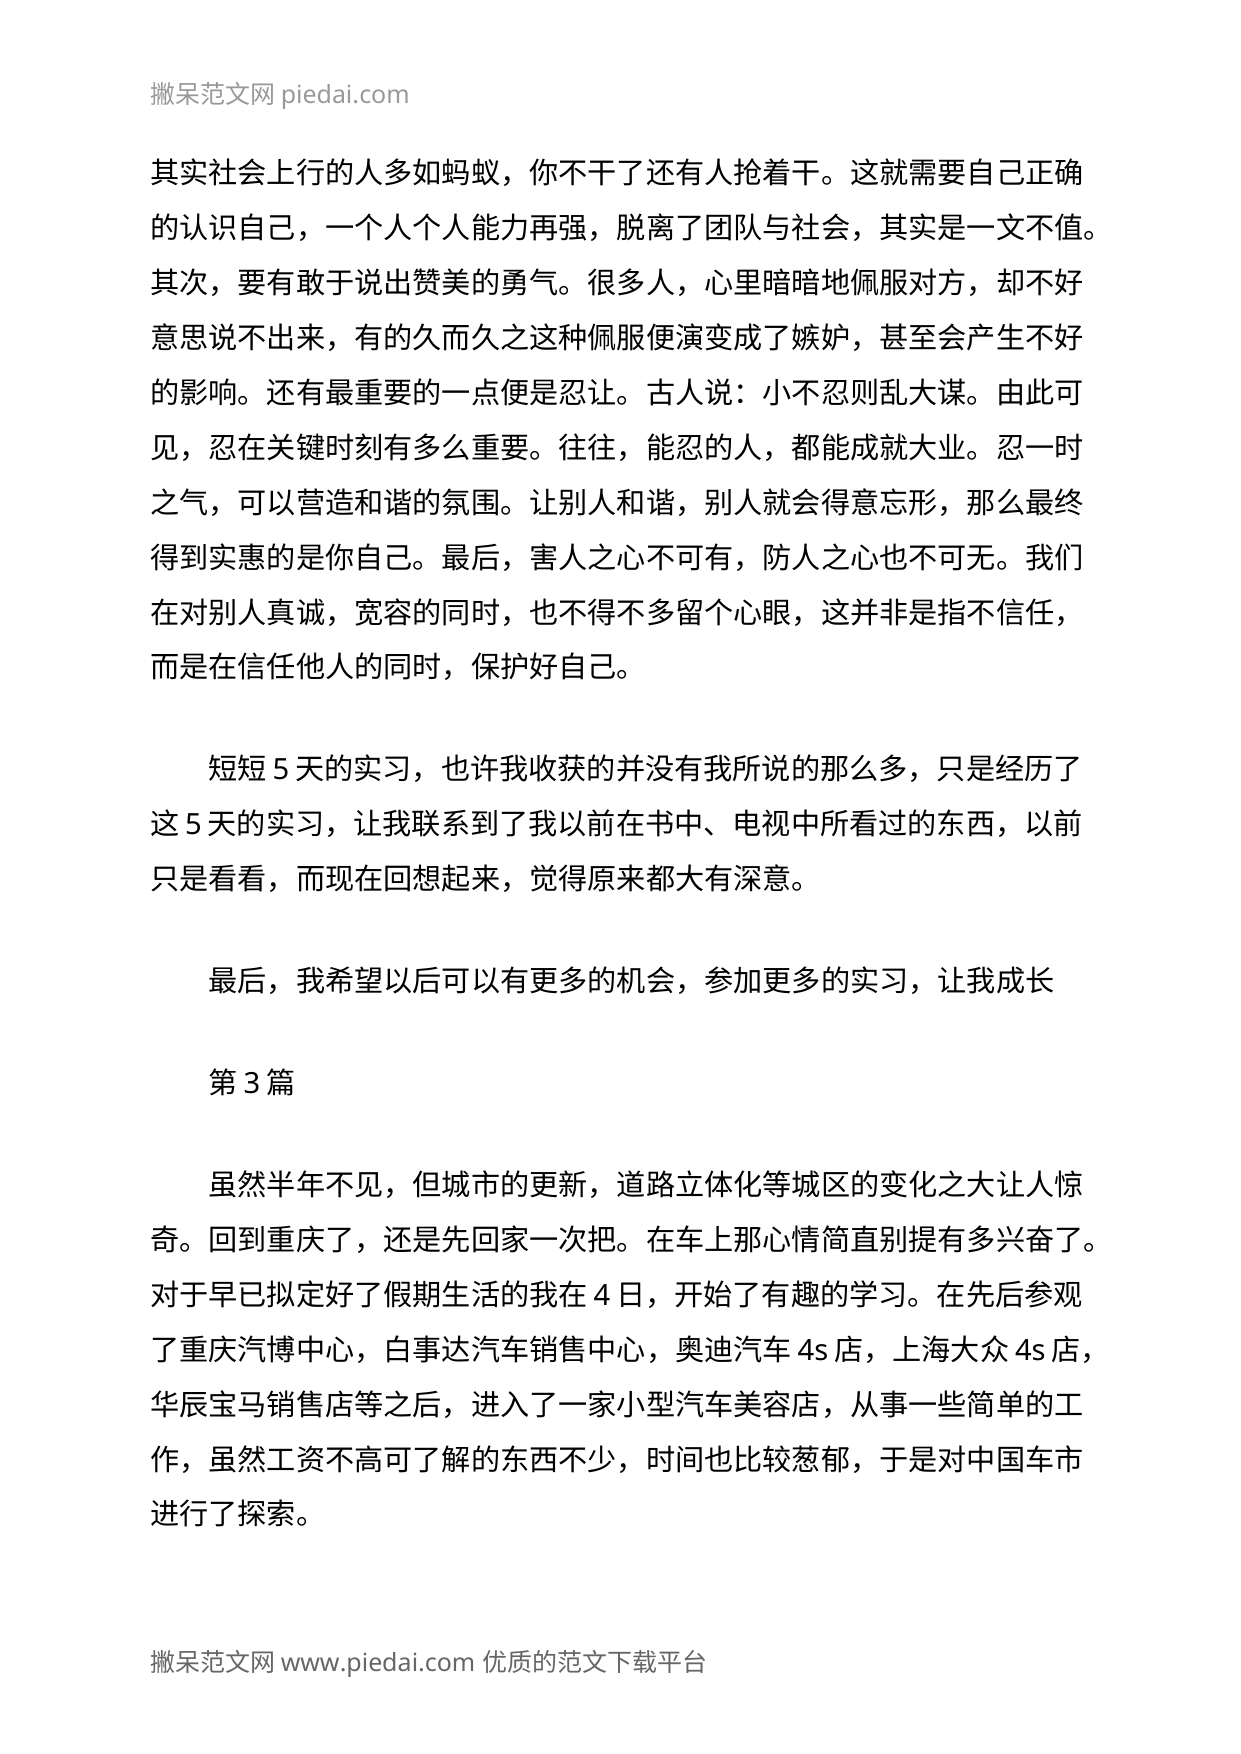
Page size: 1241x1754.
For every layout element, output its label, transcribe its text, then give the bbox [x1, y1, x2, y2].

text 最后，我希望以后可以有更多的机会，参加更多的实习，让我成长 [150, 958, 1090, 1000]
text 第3篇 [150, 1059, 1090, 1102]
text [150, 150, 1090, 686]
text 虽然半年不见，但城市的更新，道路立体化等城区的变化之大让人惊奇。回到重庆了，还是先回家一次把。在车上那心情简直别提有多兴奋了。对于早已拟定好了假期生活的我在4日，开始了有趣的学习。在先后参观了重庆汽博中心，白事达汽车销售中心，奥迪汽车4s店，上海大众4s店，华辰宝马销售店等之后，进入了一家小型汽车美容店，从事一些简单的工作，虽然工资不高可了解的东西不少，时间也比较葱郁，于是对中国车市进行了探索。 [150, 1161, 1090, 1533]
text 短短5天的实习，也许我收获的并没有我所说的那么多，只是经历了这5天的实习，让我联系到了我以前在书中、电视中所看过的东西，以前只是看看，而现在回想起来，觉得原来都大有深意。 [150, 746, 1090, 898]
